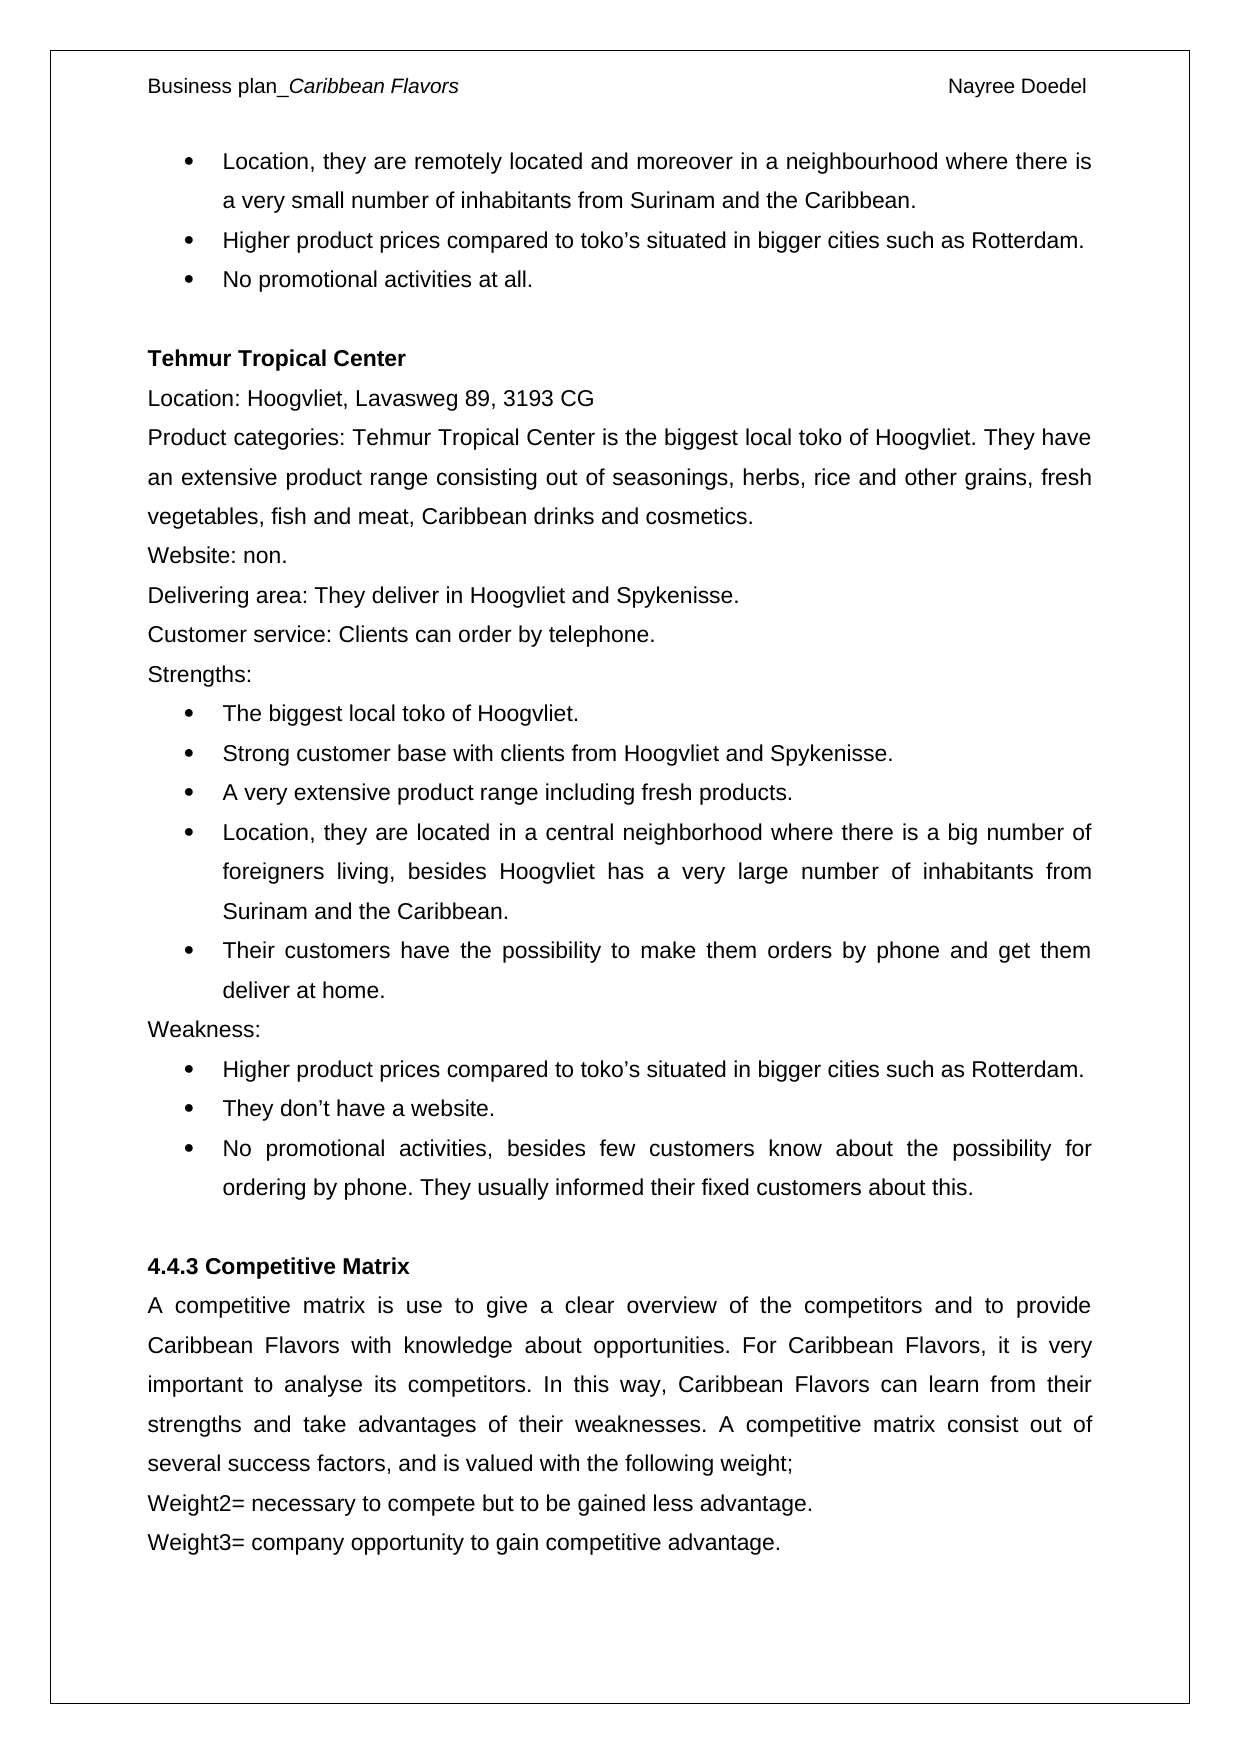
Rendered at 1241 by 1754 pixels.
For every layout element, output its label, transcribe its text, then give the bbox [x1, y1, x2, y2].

list Higher product prices compared to toko’s situated in bigger cities such as Rotterdam. [185, 227, 1093, 253]
text Tehmur Tropical Center [147, 345, 1093, 371]
text Weight3= company opportunity to gain competitive advantage. [147, 1529, 1093, 1556]
list Higher product prices compared to toko’s situated in bigger cities such as Rotterdam. [185, 1056, 1093, 1082]
text A competitive matrix is use to give a clear overview of the competitors and to provide Caribbean Flavors with knowledge about opportunities. For Caribbean Flavors, it is very important to analyse its competitors. In this way, Caribbean Flavors can learn from their strengths and take advantages of their weaknesses. A competitive matrix consist out of several success factors, and is valued with the following weight; [147, 1292, 1093, 1477]
list A very extensive product range including fresh products. [185, 779, 1093, 806]
list The biggest local toko of Hoogvliet. [185, 700, 1093, 727]
text 4.4.3 Competitive Matrix [147, 1253, 1093, 1279]
list Location, they are located in a central neighborhood where there is a big number of foreigners living, besides Hoogvliet has a very large number of inhabitants from Surinam and the Caribbean. [185, 819, 1093, 924]
text Weakness: [147, 1016, 1093, 1042]
text Weight2= necessary to compete but to be gained less advantage. [147, 1490, 1093, 1516]
text Website: non. [147, 542, 1093, 569]
list Location, they are remotely located and moreover in a neighbourhood where there is a very small number of inhabitants from Surinam and the Caribbean. [185, 148, 1093, 213]
text Customer service: Clients can order by telephone. [147, 621, 1093, 648]
text Delivering area: They deliver in Hoogvliet and Spykenisse. [147, 582, 1093, 608]
text Product categories: Tehmur Tropical Center is the biggest local toko of Hoogvliet. They have an extensive product range consisting out of seasonings, herbs, rice and other grains, fresh vegetables, fish and meat, Caribbean drinks and cosmetics. [147, 424, 1093, 529]
list They don’t have a website. [185, 1095, 1093, 1121]
list Strong customer base with clients from Hoogvliet and Spykenisse. [185, 740, 1093, 766]
text Strengths: [147, 661, 1093, 687]
text Location: Hoogvliet, Lavasweg 89, 3193 CG [147, 384, 1093, 411]
list Their customers have the possibility to make them orders by phone and get them deliver at home. [185, 937, 1093, 1003]
list No promotional activities at all. [185, 266, 1093, 292]
list No promotional activities, besides few customers know about the possibility for ordering by phone. They usually informed their fixed customers about this. [185, 1134, 1093, 1200]
